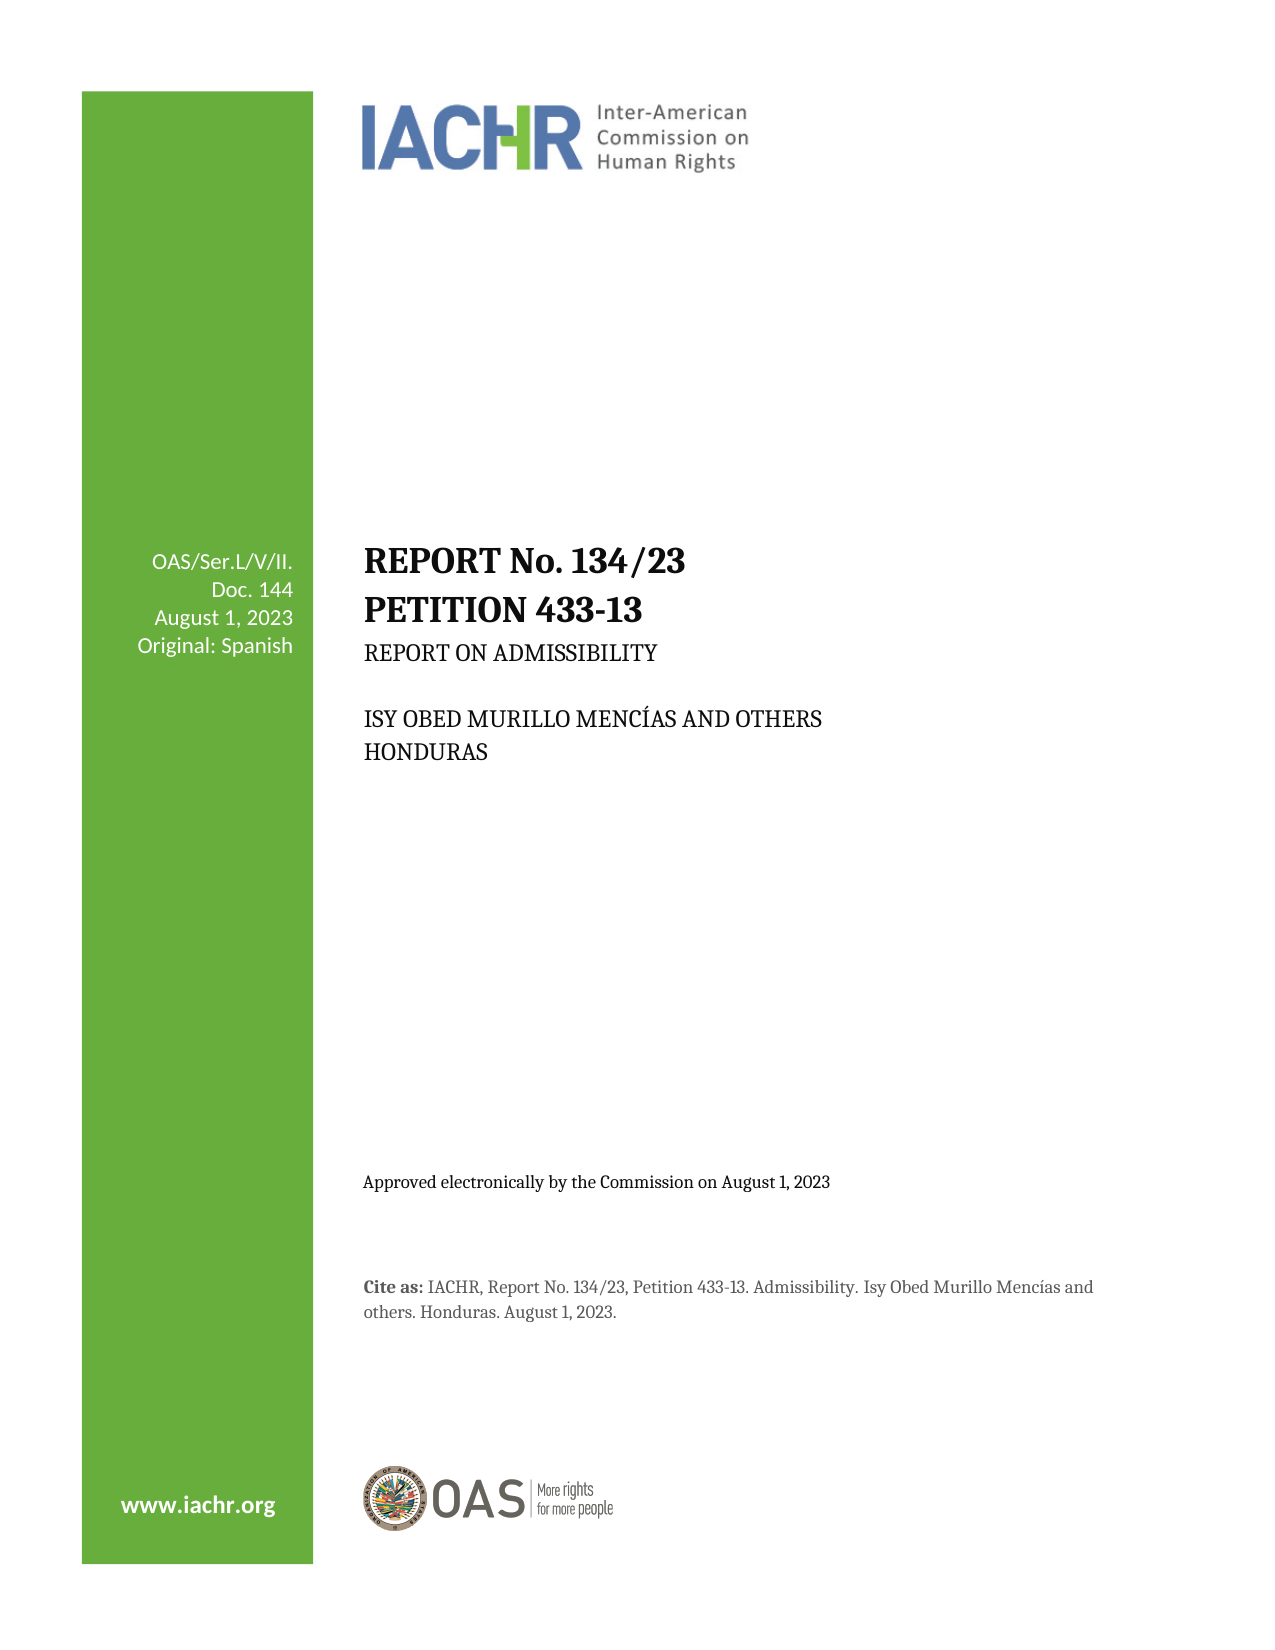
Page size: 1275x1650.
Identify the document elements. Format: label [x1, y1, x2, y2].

picture [363, 1466, 613, 1531]
picture [352, 96, 767, 177]
